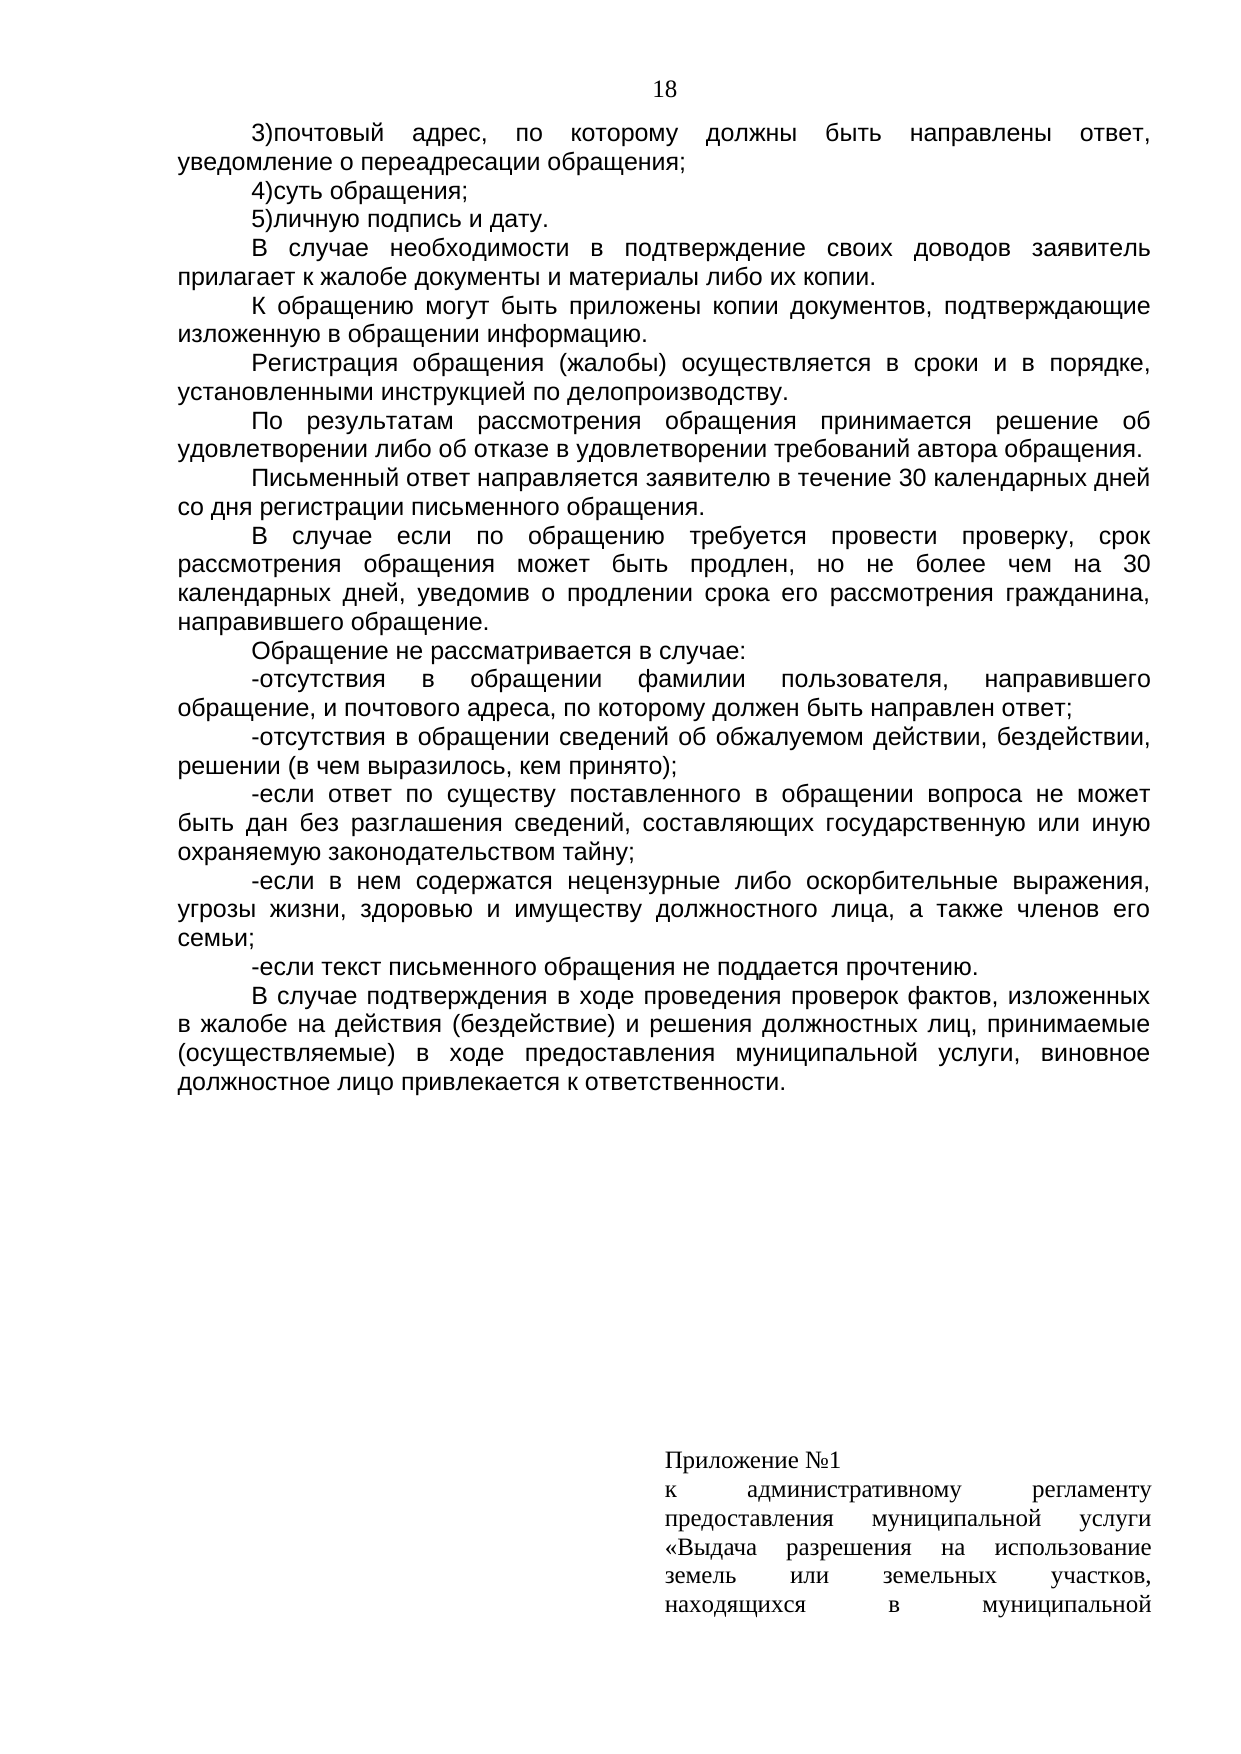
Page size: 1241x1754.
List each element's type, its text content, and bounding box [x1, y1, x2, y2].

text По результатам рассмотрения обращения принимается решение об удовлетворении либо об отказе в удовлетворении требований автора обращения. [177, 406, 1152, 463]
text К обращению могут быть приложены копии документов, подтверждающие изложенную в обращении информацию. [177, 291, 1152, 348]
text -отсутствия в обращении сведений об обжалуемом действии, бездействии, решении (в чем выразилось, кем принято); [177, 722, 1152, 779]
text -отсутствия в обращении фамилии пользователя, направившего обращение, и почтового адреса, по которому должен быть направлен ответ; [177, 664, 1152, 722]
text В случае необходимости в подтверждение своих доводов заявитель прилагает к жалобе документы и материалы либо их копии. [177, 233, 1152, 291]
text -если в нем содержатся нецензурные либо оскорбительные выражения, угрозы жизни, здоровью и имуществу должностного лица, а также членов его семьи; [177, 866, 1152, 952]
text Приложение №1 [664, 1445, 1152, 1474]
text В случае если по обращению требуется провести проверку, срок рассмотрения обращения может быть продлен, но не более чем на 30 календарных дней, уведомив о продлении срока его рассмотрения гражданина, направившего обращение. [177, 521, 1152, 636]
text -если ответ по существу поставленного в обращении вопроса не может быть дан без разглашения сведений, составляющих государственную или иную охраняемую законодательством тайну; [177, 779, 1152, 866]
text Регистрация обращения (жалобы) осуществляется в сроки и в порядке, установленными инструкцией по делопроизводству. [177, 348, 1152, 406]
text -если текст письменного обращения не поддается прочтению. [177, 952, 1152, 981]
text 5)личную подпись и дату. [177, 204, 1152, 233]
text В случае подтверждения в ходе проведения проверок фактов, изложенных в жалобе на действия (бездействие) и решения должностных лиц, принимаемые (осуществляемые) в ходе предоставления муниципальной услуги, виновное должностное лицо привлекается к ответственности. [177, 981, 1152, 1096]
text 4)суть обращения; [177, 176, 1152, 204]
text Письменный ответ направляется заявителю в течение 30 календарных дней со дня регистрации письменного обращения. [177, 463, 1152, 521]
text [664, 1474, 1152, 1618]
text 3)почтовый адрес, по которому должны быть направлены ответ, уведомление о переадресации обращения; [177, 118, 1152, 176]
text Обращение не рассматривается в случае: [177, 636, 1152, 664]
